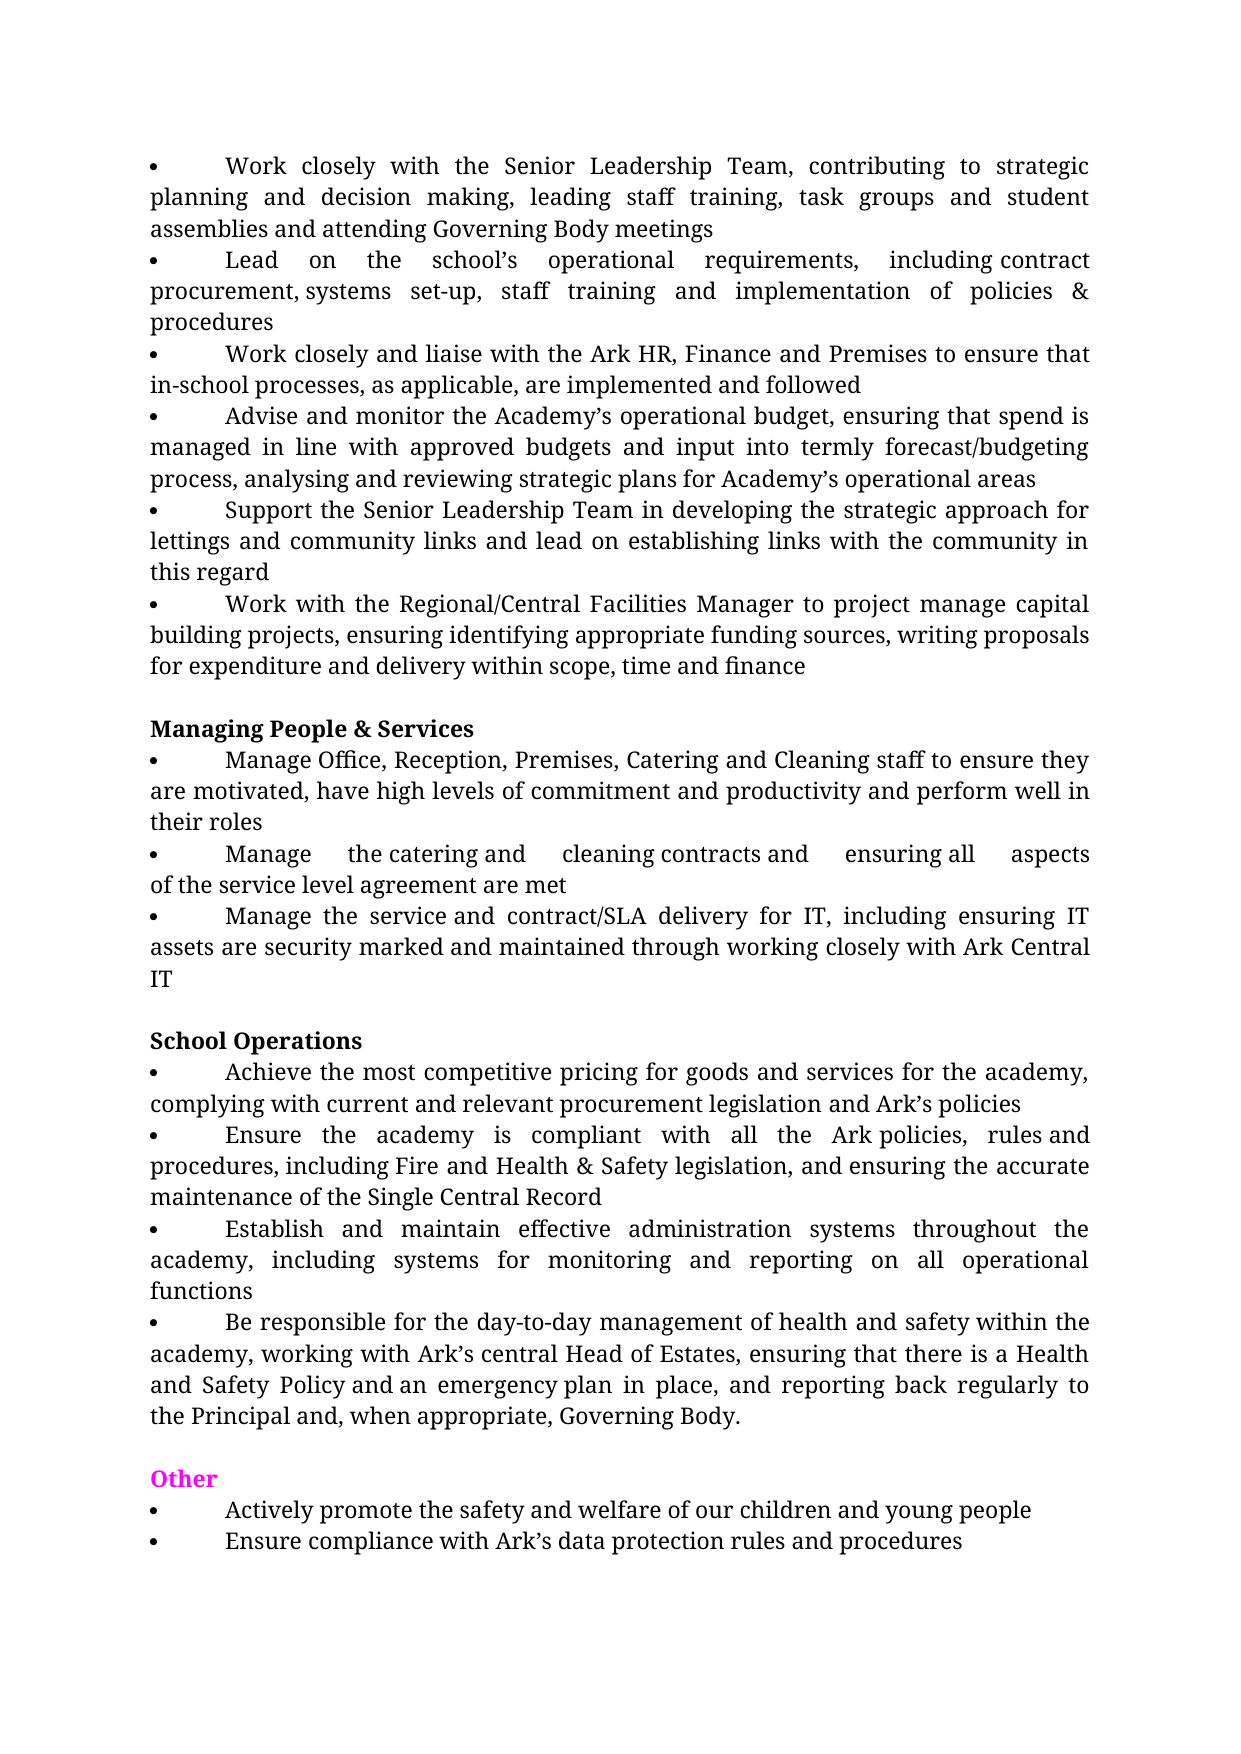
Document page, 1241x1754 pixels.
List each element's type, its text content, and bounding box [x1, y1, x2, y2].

list Establish and maintain effective administration systems throughout the academy, including systems for monitoring and reporting on all operational functions [150, 1212, 1090, 1306]
list Ensure the academy is compliant with all the Ark policies, rules and procedures, including Fire and Health & Safety legislation, and ensuring the accurate maintenance of the Single Central Record [150, 1119, 1090, 1212]
list Manage the service and contract/SLA delivery for IT, including ensuring IT assets are security marked and maintained through working closely with Ark Central IT [150, 900, 1090, 994]
list Work with the Regional/Central Facilities Manager to project manage capital building projects, ensuring identifying appropriate funding sources, writing proposals for expenditure and delivery within scope, time and finance [150, 587, 1090, 681]
text Other [150, 1462, 1090, 1494]
list Ensure compliance with Ark’s data protection rules and procedures [150, 1525, 1090, 1556]
text School Operations [150, 1025, 1090, 1056]
list Be responsible for the day-to-day management of health and safety within the academy, working with Ark’s central Head of Estates, ensuring that there is a Health and Safety Policy and an emergency plan in place, and reporting back regularly to the Principal and, when appropriate, Governing Body. [150, 1306, 1090, 1431]
text Managing People & Services [150, 712, 1090, 744]
list Actively promote the safety and welfare of our children and young people [150, 1494, 1090, 1525]
list Manage the catering and cleaning contracts and ensuring all aspects of the service level agreement are met [150, 837, 1090, 900]
list Support the Senior Leadership Team in developing the strategic approach for lettings and community links and lead on establishing links with the community in this regard [150, 494, 1090, 587]
list Achieve the most competitive pricing for goods and services for the academy, complying with current and relevant procurement legislation and Ark’s policies [150, 1056, 1090, 1119]
list Work closely with the Senior Leadership Team, contributing to strategic planning and decision making, leading staff training, task groups and student assemblies and attending Governing Body meetings [150, 150, 1090, 244]
list Advise and monitor the Academy’s operational budget, ensuring that spend is managed in line with approved budgets and input into termly forecast/budgeting process, analysing and reviewing strategic plans for Academy’s operational areas [150, 400, 1090, 494]
list Lead on the school’s operational requirements, including contract procurement, systems set-up, staff training and implementation of policies & procedures [150, 244, 1090, 337]
list Manage Office, Reception, Premises, Catering and Cleaning staff to ensure they are motivated, have high levels of commitment and productivity and perform well in their roles [150, 744, 1090, 837]
list Work closely and liaise with the Ark HR, Finance and Premises to ensure that in-school processes, as applicable, are implemented and followed [150, 337, 1090, 400]
